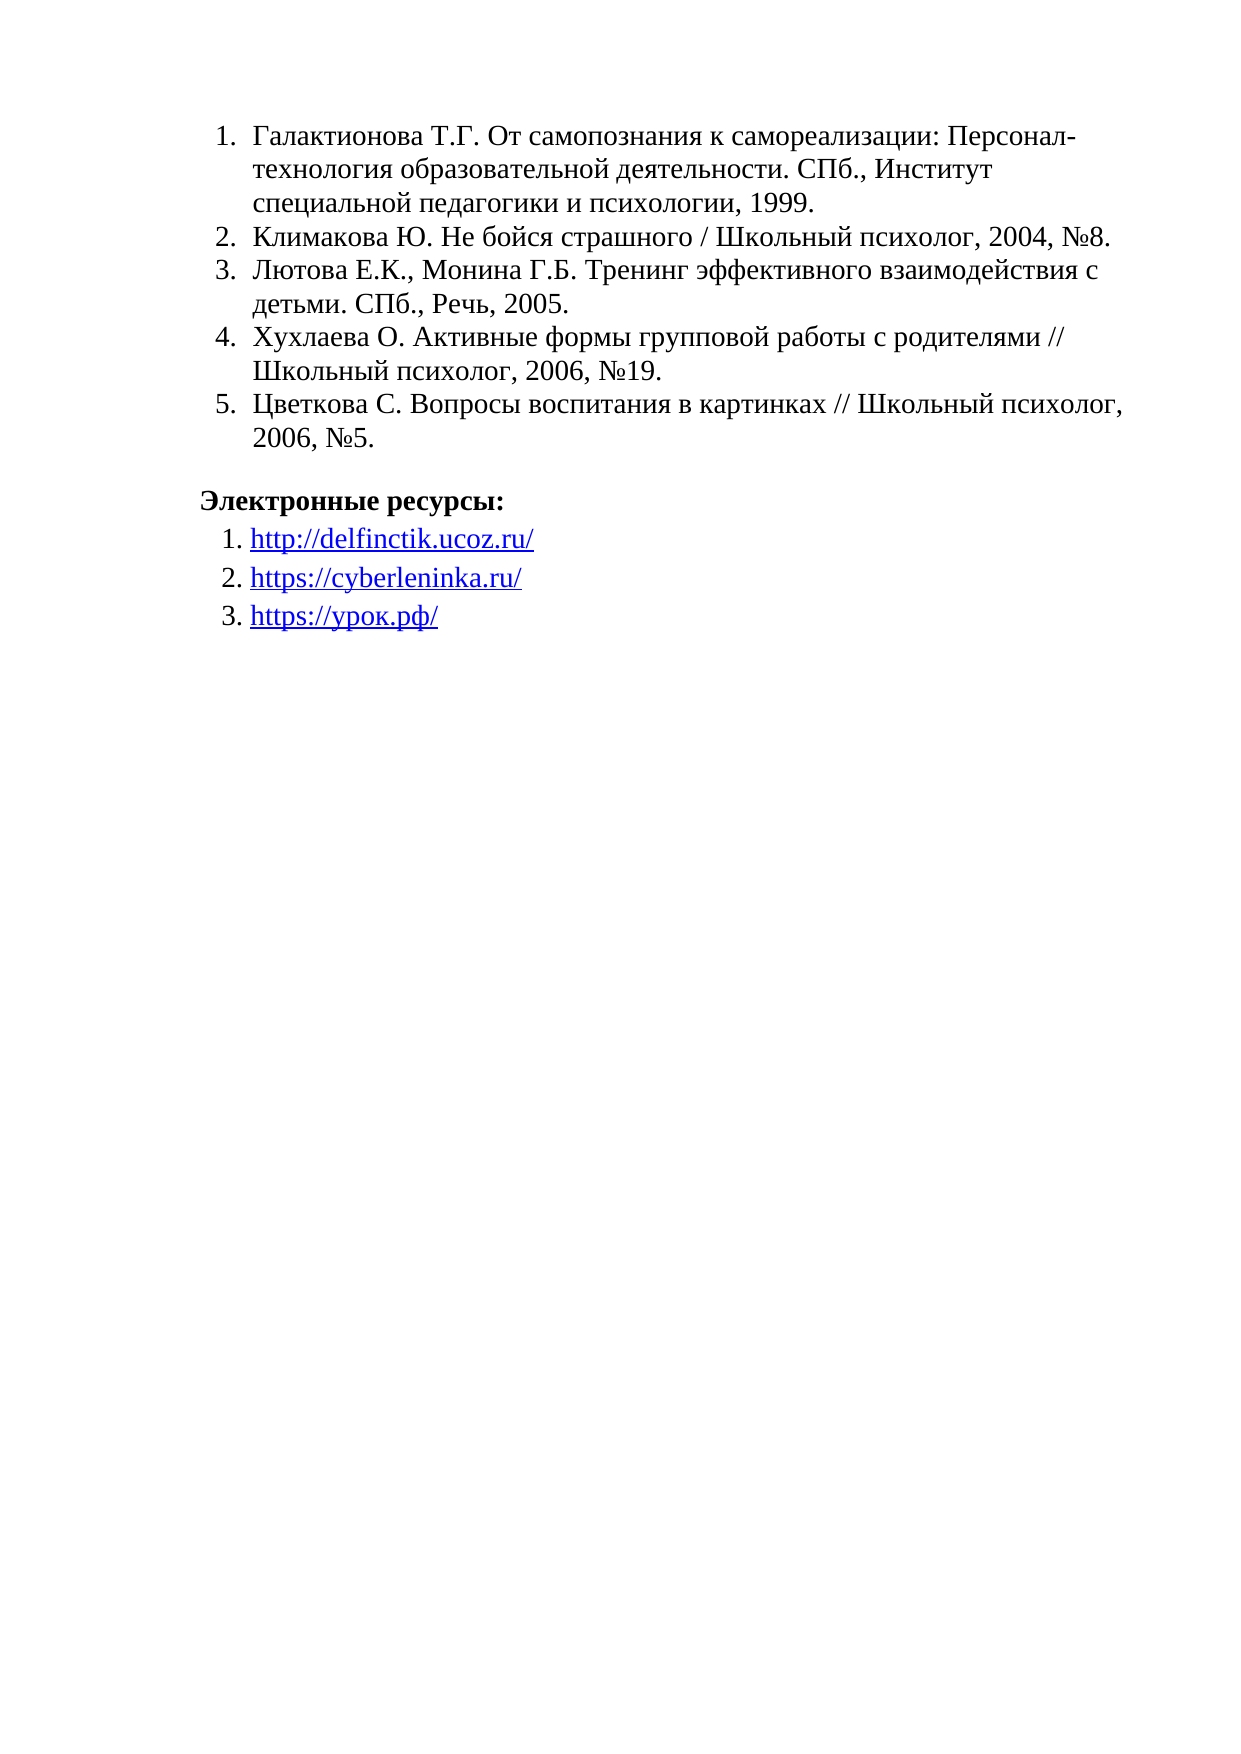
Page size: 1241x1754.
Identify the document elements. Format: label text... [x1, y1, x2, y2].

list Климакова Ю. Не бойся страшного / Школьный психолог, 2004, №8. [215, 219, 1152, 252]
text Электронные ресурсы: [177, 483, 1152, 516]
list Цветкова С. Вопросы воспитания в картинках // Школьный психолог, 2006, №5. [215, 386, 1152, 453]
list Хухлаева О. Активные формы групповой работы с родителями // Школьный психолог, 2006, №19. [215, 319, 1152, 386]
list Лютова Е.К., Монина Г.Б. Тренинг эффективного взаимодействия с детьми. СПб., Речь, 2005. [215, 252, 1152, 319]
text 3. https://урок.рф/ [177, 598, 1152, 632]
text 2. https://cyberleninka.ru/ [177, 560, 1152, 593]
list Галактионова Т.Г. От самопознания к самореализации: Персонал-технология образовательной деятельности. СПб., Институт специальной педагогики и психологии, 1999. [215, 118, 1152, 219]
text 1. http://delfinctik.ucoz.ru/ [177, 521, 1152, 555]
